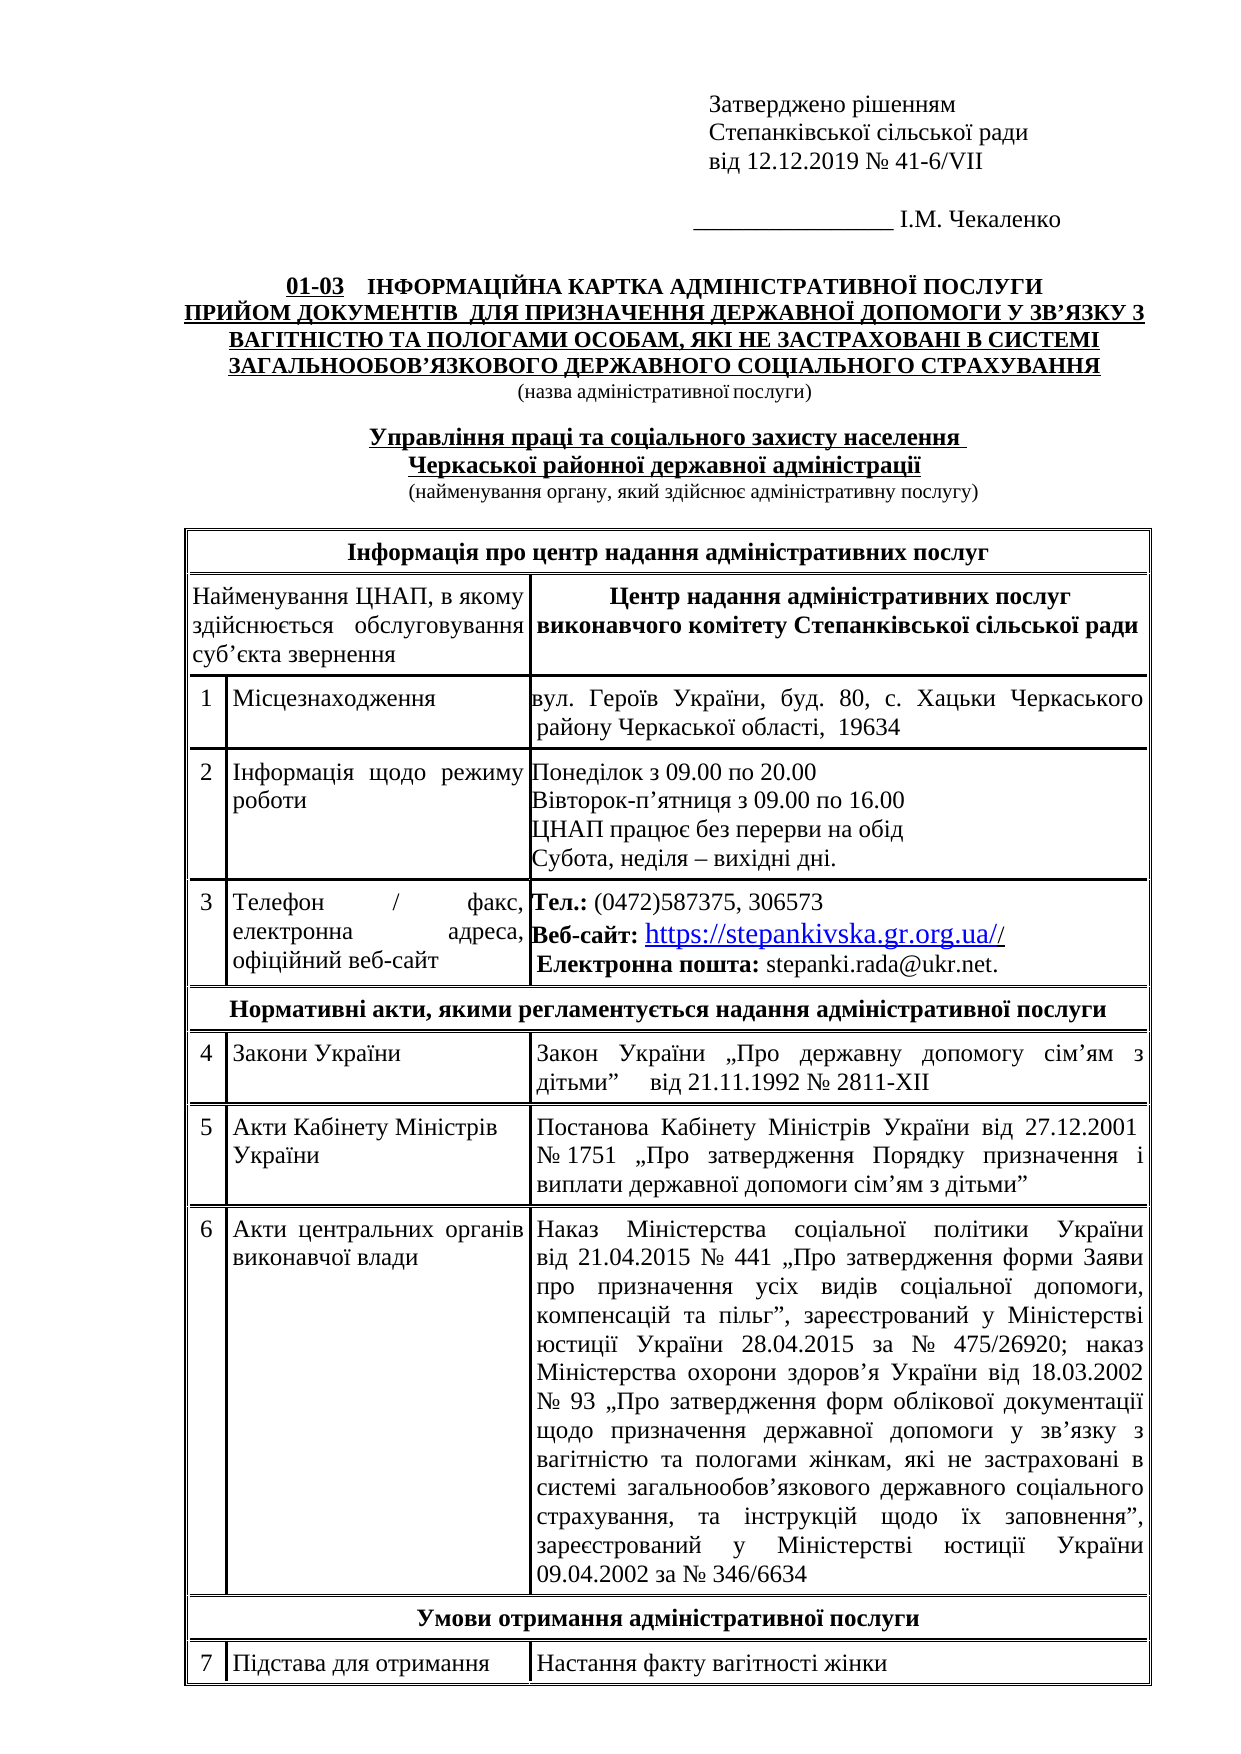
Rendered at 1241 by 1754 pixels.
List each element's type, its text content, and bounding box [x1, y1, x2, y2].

text Степанківської сільської ради [177, 117, 1152, 146]
table_cell 2 [188, 747, 225, 878]
table_cell вул. Героїв України, буд. 80, с. Хацьки Черкаського району Черкаської області, 19634 [532, 674, 1149, 747]
table_cell Наказ Міністерства соціальної політики України від 21.04.2015 № 441 „Про затвердження форми Заяви про призначення усіх видів соціальної допомоги, компенсацій та пільг”, зареєстрований у Міністерстві юстиції України 28.04.2015 за № 475/26920; наказ Міністерства охорони здоров’я України від 18.03.2002 № 93 „Про затвердження форм облікової документації щодо призначення державної допомоги у зв’язку з вагітністю та пологами жінкам, які не застраховані в системі загальнообов’язкового державного соціального страхування, та інструкцій щодо їх заповнення”, зареєстрований у Міністерстві юстиції України 09.04.2002 за № 346/6634 [532, 1204, 1149, 1594]
text Черкаської районної державної адміністрації [177, 451, 1152, 479]
table_cell Умови отримання адміністративної послуги [186, 1594, 1150, 1638]
table_cell Акти центральних органів виконавчої влади [228, 1208, 529, 1594]
table_cell Місцезнаходження [228, 677, 529, 747]
text Управління праці та соціального захисту населення [177, 422, 1152, 451]
table_cell Підстава для отримання [226, 1642, 530, 1683]
text (найменування органу, який здійснює адміністративну послугу) [177, 479, 1204, 503]
table_cell 7 [188, 1638, 226, 1683]
table_cell Понеділок з 09.00 по 20.00 Вівторок-п’ятниця з 09.00 по 16.00 ЦНАП працює без перерви на обід Субота, неділя – вихідні дні. [532, 747, 1149, 878]
table_cell Закони України [228, 1033, 529, 1102]
table_cell 3 [186, 878, 225, 984]
table_cell Найменування ЦНАП, в якому здійснюється обслуговування суб’єкта звернення [186, 572, 530, 674]
table_cell Телефон / факс, електронна адреса, офіційний веб-сайт [228, 881, 529, 984]
text 01-03 ІНФОРМАЦІЙНА КАРТКА АДМІНІСТРАТИВНОЇ ПОСЛУГИ [177, 271, 1152, 299]
text ПРИЙОМ ДОКУМЕНТІВ ДЛЯ ПРИЗНАЧЕННЯ державної допомоги у зв’язку з вагітністю та пологами особам, які не застраховані в системі загальнообов’язкового державного соціального страхування [177, 299, 1152, 378]
table_cell 4 [188, 1029, 225, 1102]
text (назва адміністративної послуги) [177, 378, 1152, 403]
table_cell Центр надання адміністративних послуг виконавчого комітету Степанківської сільської ради [530, 572, 1150, 674]
table_cell Акти Кабінету Міністрів України [228, 1106, 529, 1204]
table_cell Тел.: (0472)587375, 306573 Веб-сайт: https://stepankivska.gr.org.ua// Електронна пошта: stepanki.rada@ukr.net. [532, 878, 1150, 984]
text Затверджено рішенням [177, 89, 1152, 117]
table_cell 5 [188, 1102, 225, 1204]
table_cell Інформація щодо режиму роботи [228, 750, 529, 878]
table_cell Настання факту вагітності жінки [530, 1638, 1149, 1683]
text від 12.12.2019 № 41-6/VІІ [177, 146, 1152, 175]
table_cell 6 [188, 1204, 225, 1594]
table_cell Закон України „Про державну допомогу сім’ям з дітьми” від 21.11.1992 № 2811-ХІІ [532, 1029, 1149, 1102]
text ________________ І.М. Чекаленко [546, 204, 1152, 232]
table_header Інформація про центр надання адміністративних послуг [188, 531, 1149, 572]
table_cell 1 [188, 674, 225, 747]
table_cell Постанова Кабінету Міністрів України від 27.12.2001 № 1751 „Про затвердження Порядку призначення і виплати державної допомоги сім’ям з дітьми” [532, 1102, 1149, 1204]
table_cell Нормативні акти, якими регламентується надання адміністративної послуги [188, 985, 1149, 1029]
